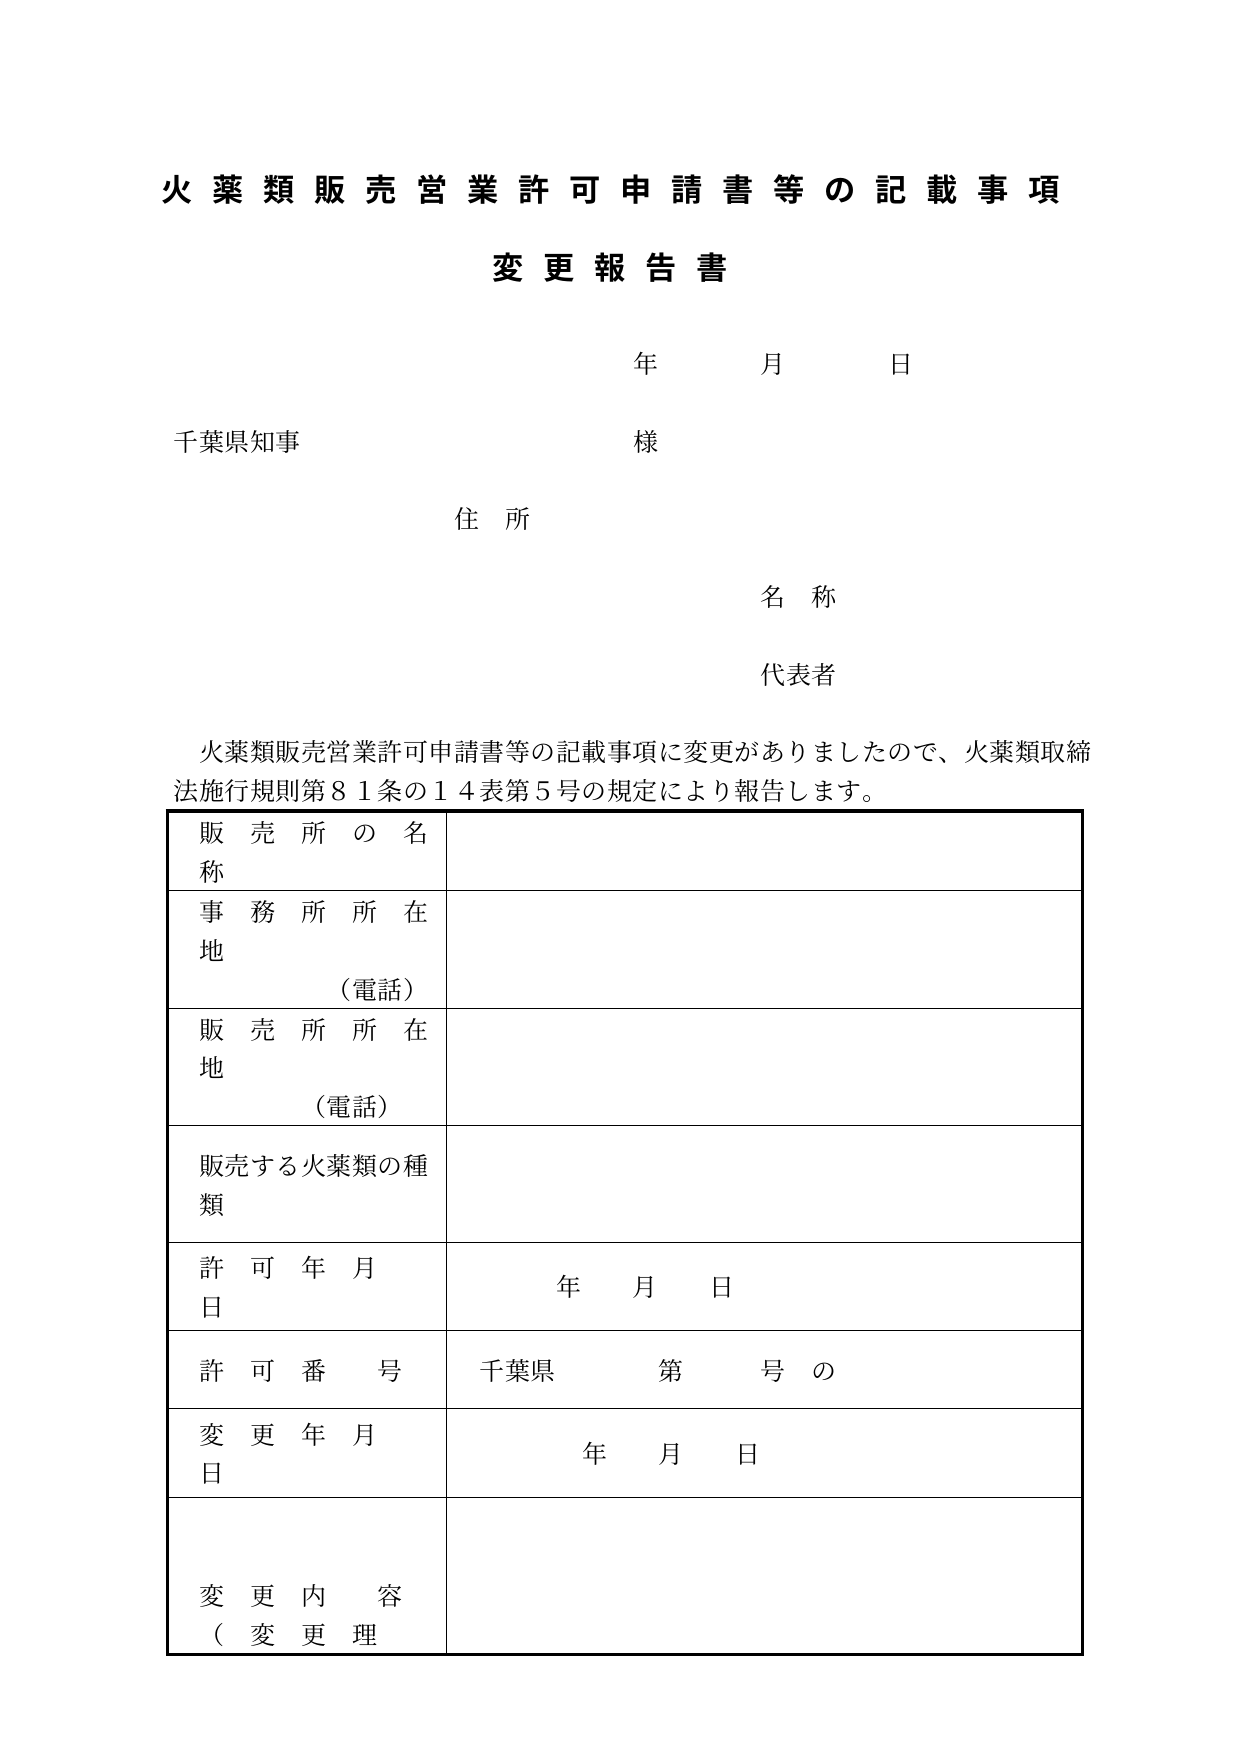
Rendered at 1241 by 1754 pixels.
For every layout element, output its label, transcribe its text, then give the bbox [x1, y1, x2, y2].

text 住 所 [148, 498, 1092, 537]
text 法施行規則第８１条の１４表第５号の規定により報告します。 [148, 771, 1092, 809]
table_cell [447, 1126, 1081, 1242]
table_cell [447, 891, 1081, 1008]
table_cell [447, 1498, 1081, 1653]
table_cell 変更内容 （変更理由） [169, 1498, 446, 1653]
table_cell 許可番号 [169, 1331, 446, 1408]
text 年 月 日 [148, 343, 1092, 382]
text 千葉県知事 様 [148, 421, 1092, 460]
table_cell 千葉県 第 号 の [447, 1331, 1081, 1408]
table_cell 変更年月日 [169, 1409, 446, 1497]
text 火薬類販売営業許可申請書等の記載事項変更報告書 [148, 149, 1092, 304]
table_cell 販売する火薬類の種類 [169, 1126, 446, 1242]
text 火薬類販売営業許可申請書等の記載事項に変更がありましたので、火薬類取締 [148, 732, 1092, 771]
table_cell 販売所所在地 （電話） [169, 1009, 446, 1125]
table_cell 事務所所在地 （電話） [169, 891, 446, 1008]
table_cell [447, 1009, 1081, 1125]
table_header [447, 813, 1081, 890]
table_cell 年 月 日 [447, 1243, 1081, 1330]
table_header 販売所の名称 [169, 813, 446, 890]
text 代表者 [148, 654, 1092, 693]
table_cell 年 月 日 [447, 1409, 1081, 1497]
text 名 称 [148, 576, 1092, 615]
table_cell 許可年月日 [169, 1243, 446, 1330]
